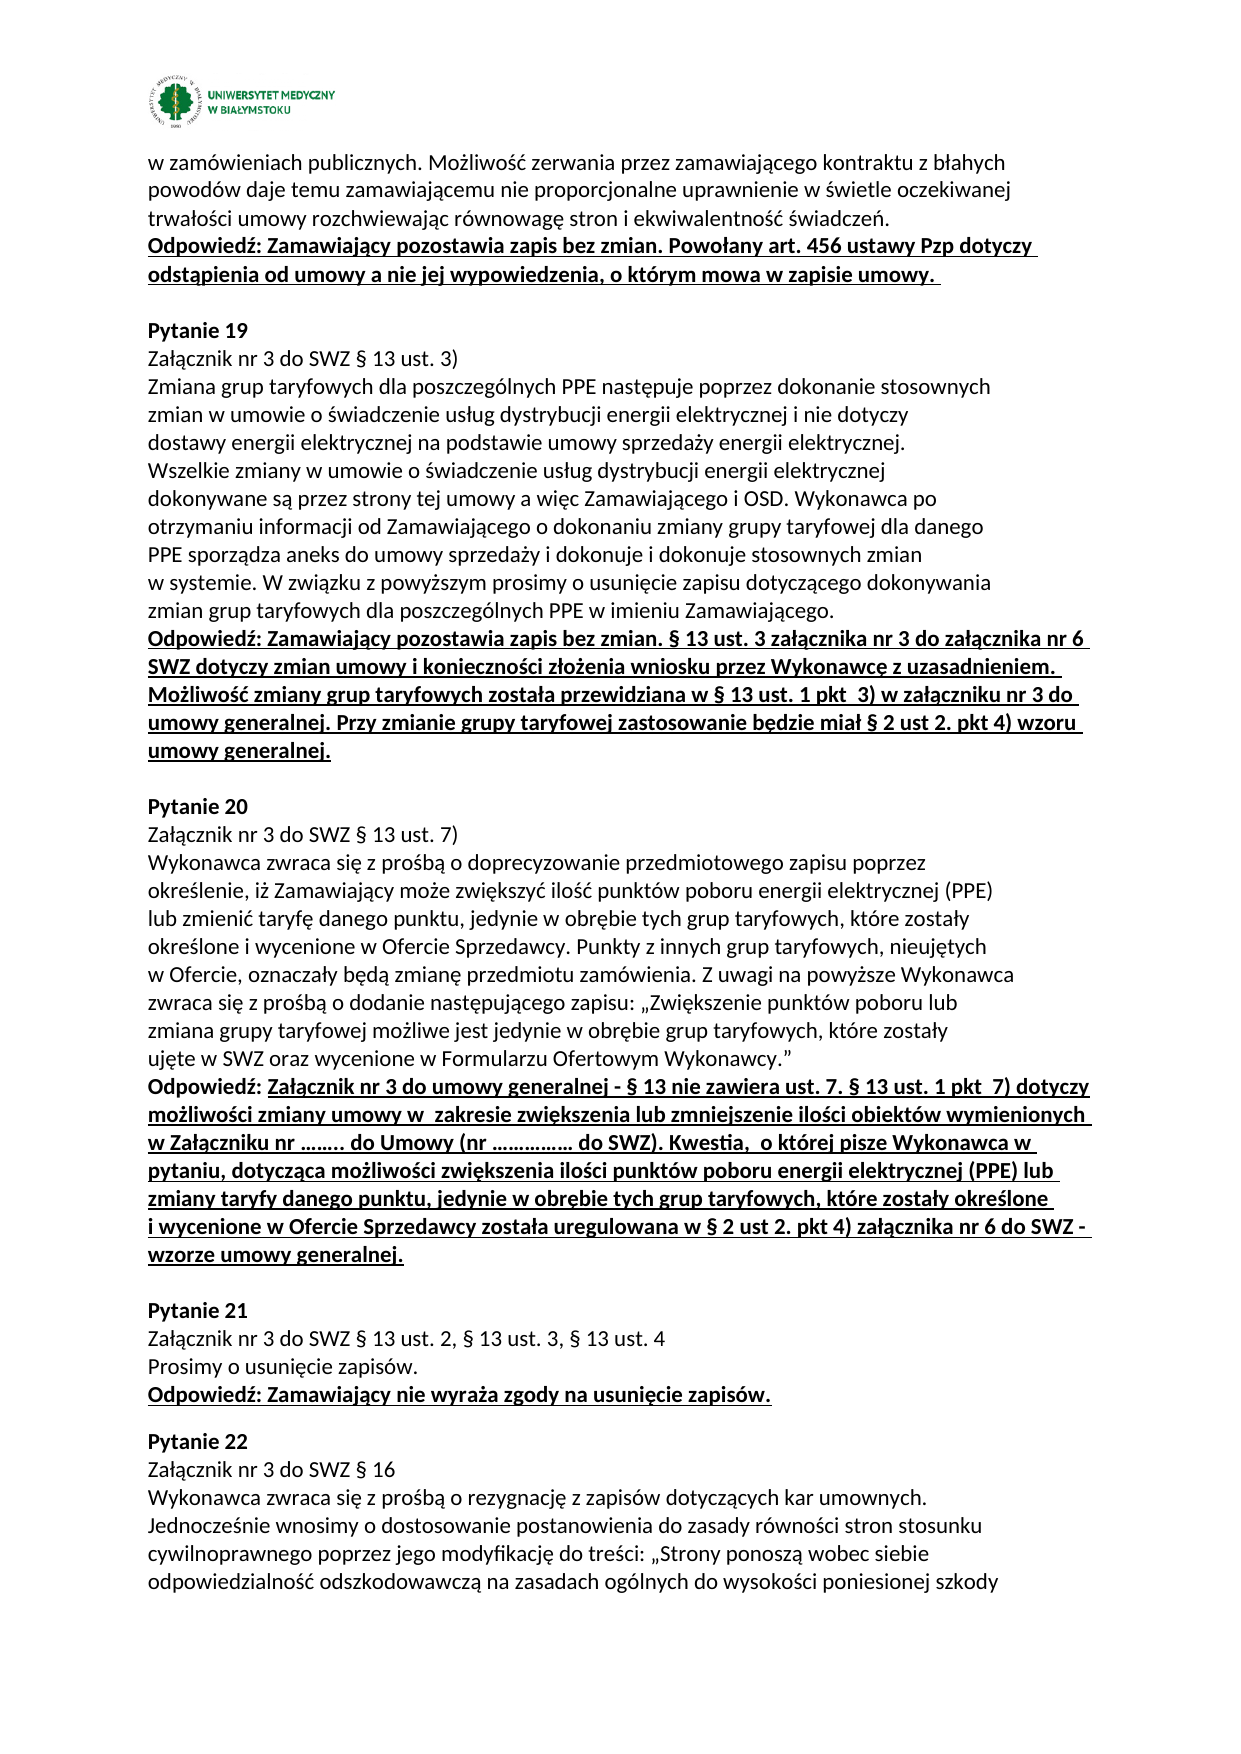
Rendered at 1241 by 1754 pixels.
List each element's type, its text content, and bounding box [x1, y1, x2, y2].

text Odpowiedź: Zamawiający pozostawia zapis bez zmian. § 13 ust. 3 załącznika nr 3 do załącznika nr 6 SWZ dotyczy zmian umowy i konieczności złożenia wniosku przez Wykonawcę z uzasadnieniem. Możliwość zmiany grup taryfowych została przewidziana w § 13 ust. 1 pkt 3) w załączniku nr 3 do umowy generalnej. Przy zmianie grupy taryfowej zastosowanie będzie miał § 2 ust 2. pkt 4) wzoru umowy generalnej. [148, 624, 1093, 792]
text Pytanie 20 Załącznik nr 3 do SWZ § 13 ust. 7) Wykonawca zwraca się z prośbą o doprecyzowanie przedmiotowego zapisu poprzez [148, 792, 1093, 876]
text Prosimy o usunięcie zapisów. [148, 1352, 1093, 1381]
text określone i wycenione w Ofercie Sprzedawcy. Punkty z innych grup taryfowych, nieujętych [148, 932, 1093, 960]
text w Ofercie, oznaczały będą zmianę przedmiotu zamówienia. Z uwagi na powyższe Wykonawca [148, 960, 1093, 988]
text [148, 1427, 1093, 1596]
text Odpowiedź: Załącznik nr 3 do umowy generalnej - § 13 nie zawiera ust. 7. § 13 ust. 1 pkt 7) dotyczy możliwości zmiany umowy w zakresie zwiększenia lub zmniejszenie ilości obiektów wymienionych w Załączniku nr …….. do Umowy (nr …………… do SWZ). Kwestia, o której pisze Wykonawca w pytaniu, dotycząca możliwości zwiększenia ilości punktów poboru energii elektrycznej (PPE) lub zmiany taryfy danego punktu, jedynie w obrębie tych grup taryfowych, które zostały określone i wycenione w Ofercie Sprzedawcy została uregulowana w § 2 ust 2. pkt 4) załącznika nr 6 do SWZ - wzorze umowy generalnej. [148, 1072, 1093, 1296]
text Pytanie 19 Załącznik nr 3 do SWZ § 13 ust. 3) Zmiana grup taryfowych dla poszczególnych PPE następuje poprzez dokonanie stosownych zmian w umowie o świadczenie usług dystrybucji energii elektrycznej i nie dotyczy dostawy energii elektrycznej na podstawie umowy sprzedaży energii elektrycznej. Wszelkie zmiany w umowie o świadczenie usług dystrybucji energii elektrycznej dokonywane są przez strony tej umowy a więc Zamawiającego i OSD. Wykonawca po otrzymaniu informacji od Zamawiającego o dokonaniu zmiany grupy taryfowej dla danego PPE sporządza aneks do umowy sprzedaży i dokonuje i dokonuje stosownych zmian w systemie. W związku z powyższym prosimy o usunięcie zapisu dotyczącego dokonywania zmian grup taryfowych dla poszczególnych PPE w imieniu Zamawiającego. [148, 288, 1093, 624]
text zmiana grupy taryfowej możliwe jest jedynie w obrębie grup taryfowych, które zostały [148, 1016, 1093, 1044]
text Załącznik nr 3 do SWZ § 13 ust. 2, § 13 ust. 3, § 13 ust. 4 [148, 1324, 1093, 1352]
picture [147, 73, 336, 131]
text zwraca się z prośbą o dodanie następującego zapisu: „Zwiększenie punktów poboru lub [148, 988, 1093, 1016]
text ujęte w SWZ oraz wycenione w Formularzu Ofertowym Wykonawcy.” [148, 1044, 1093, 1072]
text lub zmienić taryfę danego punktu, jedynie w obrębie tych grup taryfowych, które zostały [148, 904, 1093, 932]
text określenie, iż Zamawiający może zwiększyć ilość punktów poboru energii elektrycznej (PPE) [148, 876, 1093, 904]
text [148, 148, 1093, 232]
text Odpowiedź: Zamawiający nie wyraża zgody na usunięcie zapisów. [148, 1381, 1093, 1408]
text Pytanie 21 [148, 1296, 1093, 1324]
text Odpowiedź: Zamawiający pozostawia zapis bez zmian. Powołany art. 456 ustawy Pzp dotyczy odstąpienia od umowy a nie jej wypowiedzenia, o którym mowa w zapisie umowy. [148, 232, 1093, 288]
